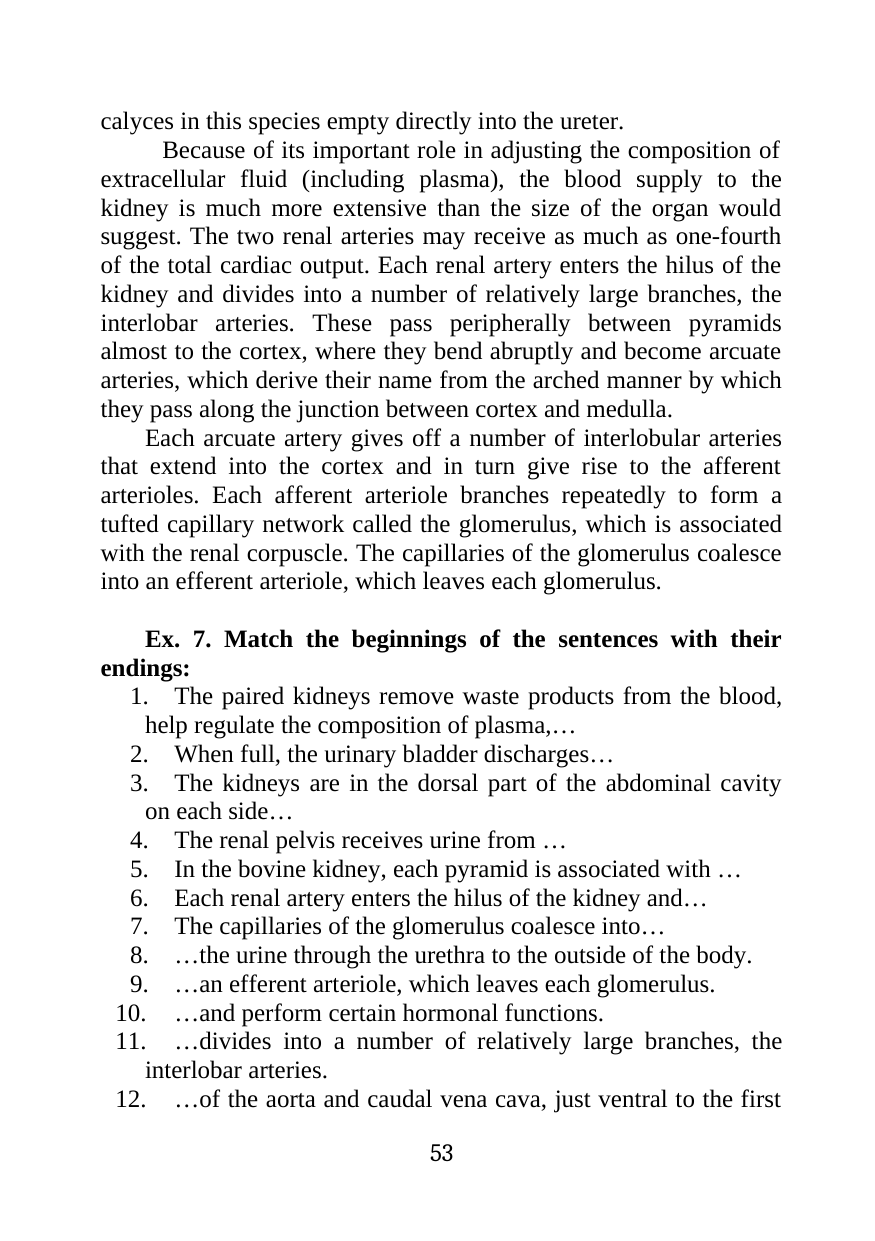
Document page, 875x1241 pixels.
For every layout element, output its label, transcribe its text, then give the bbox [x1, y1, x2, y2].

text Ex. 7. Match the beginnings of the sentences with their endings: [100, 624, 783, 681]
list …and perform certain hormonal functions. [115, 998, 783, 1026]
list When full, the urinary bladder discharges… [130, 739, 783, 768]
list The capillaries of the glomerulus coalesce into… [130, 911, 783, 940]
list …the urine through the urethra to the outside of the body. [130, 940, 783, 969]
list …an efferent arteriole, which leaves each glomerulus. [130, 969, 783, 998]
list The renal pelvis receives urine from … [130, 825, 783, 854]
text Each arcuate artery gives off a number of interlobular arteries that extend into the cortex and in turn give rise to the afferent arterioles. Each afferent arteriole branches repeatedly to form a tufted capillary network called the glomerulus, which is associated with the renal corpuscle. The capillaries of the glomerulus coalesce into an efferent arteriole, which leaves each glomerulus. [100, 423, 783, 595]
list The kidneys are in the dorsal part of the abdominal cavity on each side… [130, 768, 783, 825]
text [100, 106, 783, 135]
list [115, 1084, 783, 1113]
list The paired kidneys remove waste products from the blood, help regulate the composition of plasma,… [130, 681, 783, 739]
list In the bovine kidney, each pyramid is associated with … [130, 854, 783, 883]
list Each renal artery enters the hilus of the kidney and… [130, 883, 783, 911]
list …divides into a number of relatively large branches, the interlobar arteries. [115, 1026, 783, 1084]
text Because of its important role in adjusting the composition of extracellular fluid (including plasma), the blood supply to the kidney is much more extensive than the size of the organ would suggest. The two renal arteries may receive as much as one-fourth of the total cardiac output. Each renal artery enters the hilus of the kidney and divides into a number of relatively large branches, the interlobar arteries. These pass peripherally between pyramids almost to the cortex, where they bend abruptly and become arcuate arteries, which derive their name from the arched manner by which they pass along the junction between cortex and medulla. [56, 135, 783, 423]
